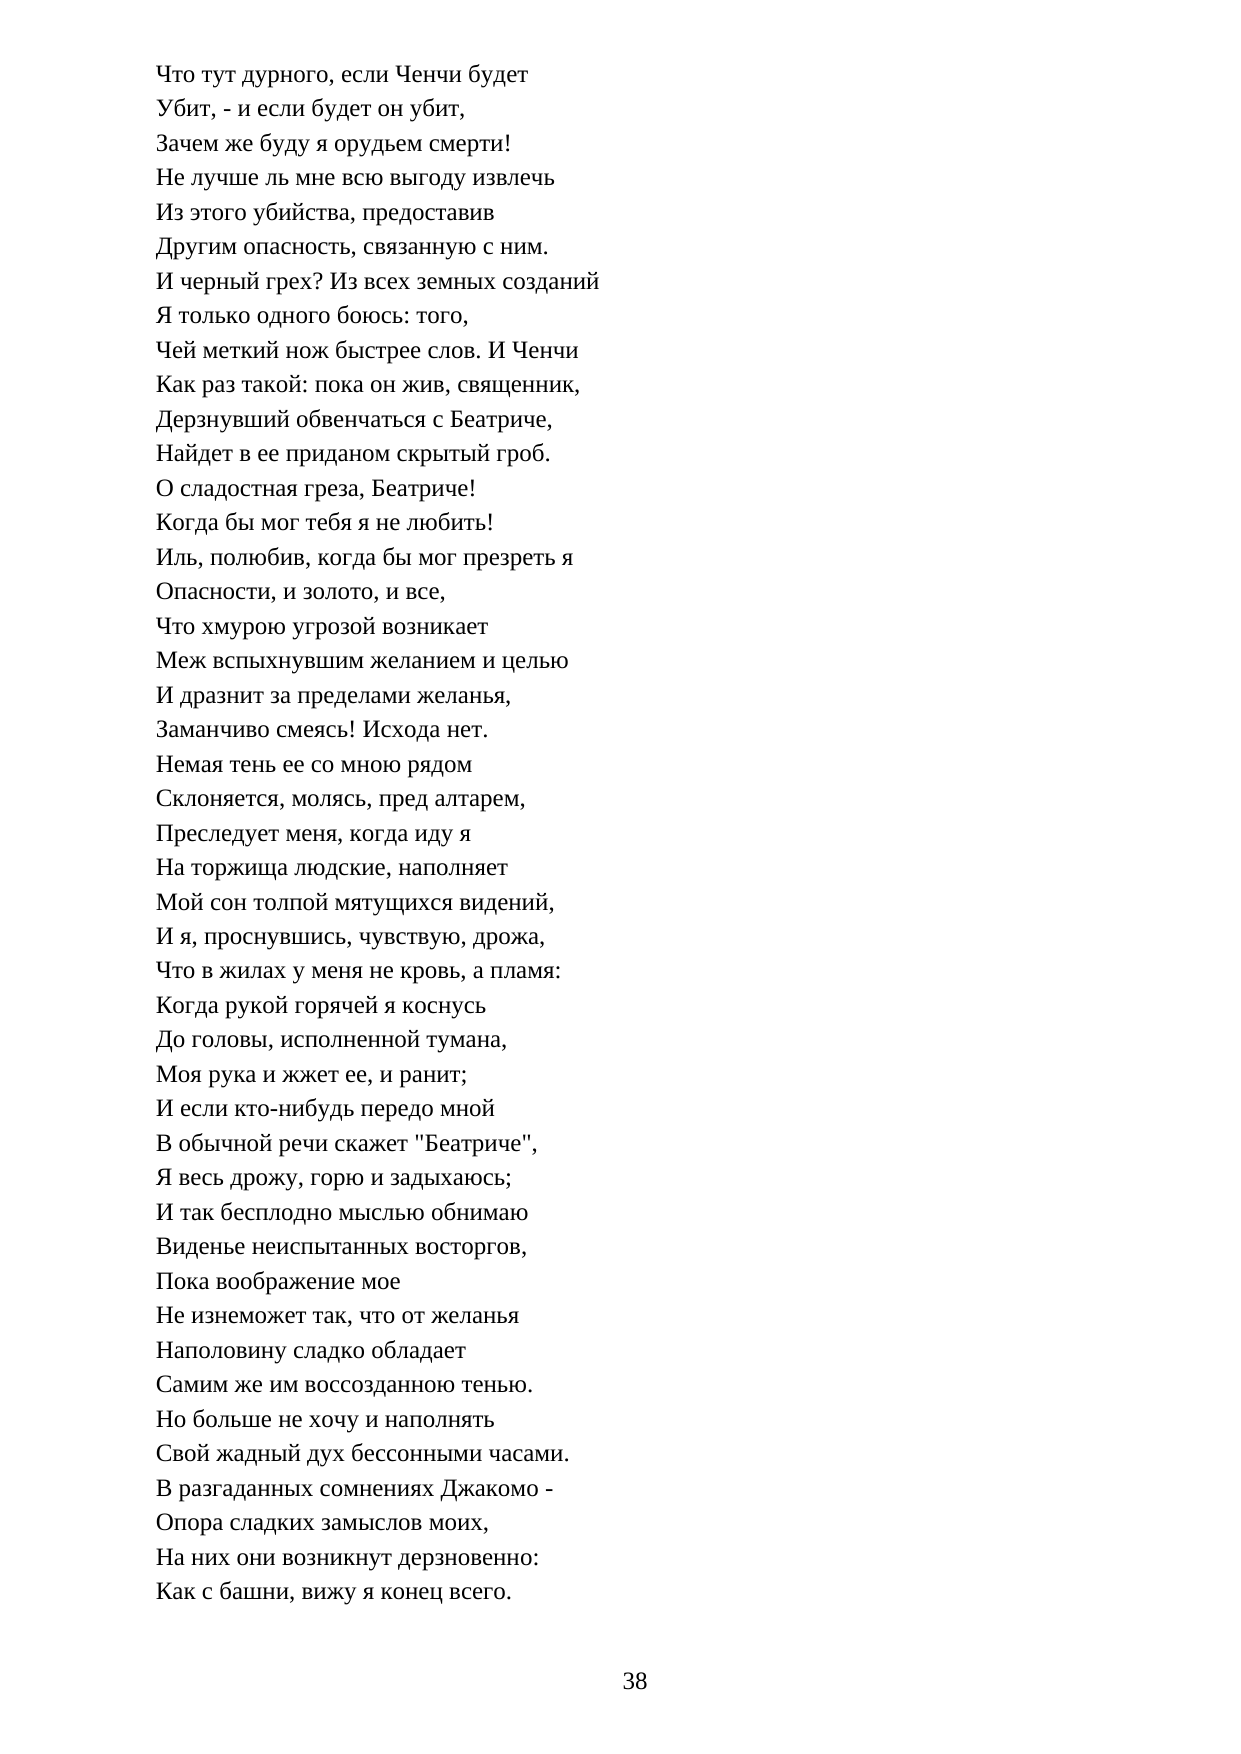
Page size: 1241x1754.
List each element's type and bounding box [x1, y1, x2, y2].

text [118, 59, 1152, 1605]
